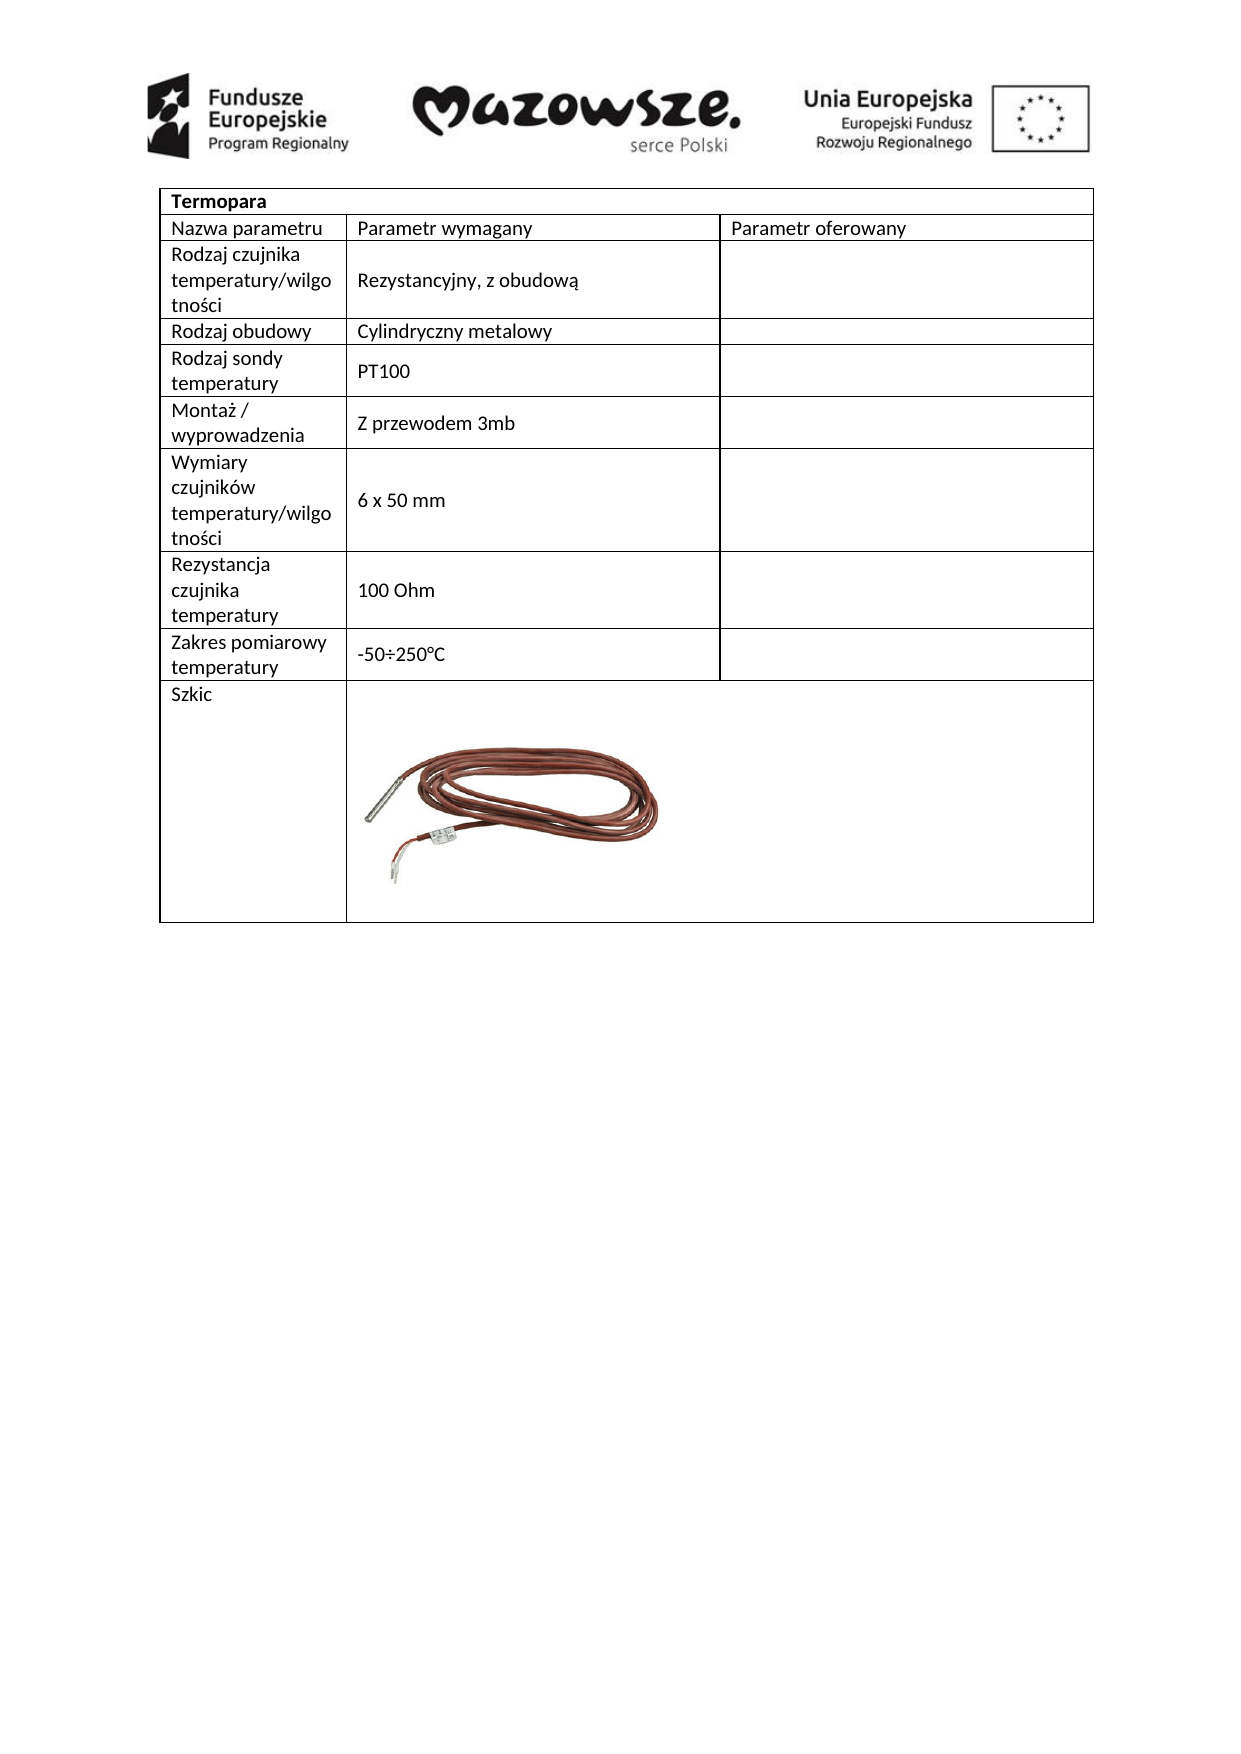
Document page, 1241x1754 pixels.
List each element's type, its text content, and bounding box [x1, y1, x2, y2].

table_cell Rodzaj sondy temperatury [161, 345, 346, 396]
table_cell Z przewodem 3mb [347, 397, 719, 448]
table_cell Rodzaj obudowy [161, 319, 346, 344]
table_cell [721, 345, 1093, 396]
table_cell -50÷250°C [347, 629, 719, 680]
table_cell 100 Ohm [347, 552, 719, 628]
table_cell [721, 241, 1093, 318]
table_cell 6 x 50 mm [347, 449, 719, 551]
table_cell [721, 397, 1093, 448]
table_cell Nazwa parametru [161, 215, 346, 240]
table_cell Wymiary czujników temperatury/wilgotności [161, 449, 346, 551]
table_cell Parametr oferowany [721, 215, 1093, 240]
table_header Termopara [161, 189, 1093, 214]
table_cell Rezystancja czujnika temperatury [161, 552, 346, 628]
table_cell Cylindryczny metalowy [347, 319, 719, 344]
table_cell Zakres pomiarowy temperatury [161, 629, 346, 680]
table_cell Szkic [161, 681, 346, 922]
table_cell [721, 552, 1093, 628]
table_cell Parametr wymagany [347, 215, 719, 240]
picture [147, 73, 1093, 159]
table_cell Montaż / wyprowadzenia [161, 397, 346, 448]
table_cell [721, 449, 1093, 551]
table_cell [721, 319, 1093, 344]
picture [357, 691, 665, 912]
table_cell [721, 629, 1093, 680]
table_cell PT100 [347, 345, 719, 396]
table_cell Rodzaj czujnika temperatury/wilgotności [161, 241, 346, 318]
table_cell Rezystancyjny, z obudową [347, 241, 719, 318]
table_cell [347, 681, 1093, 922]
